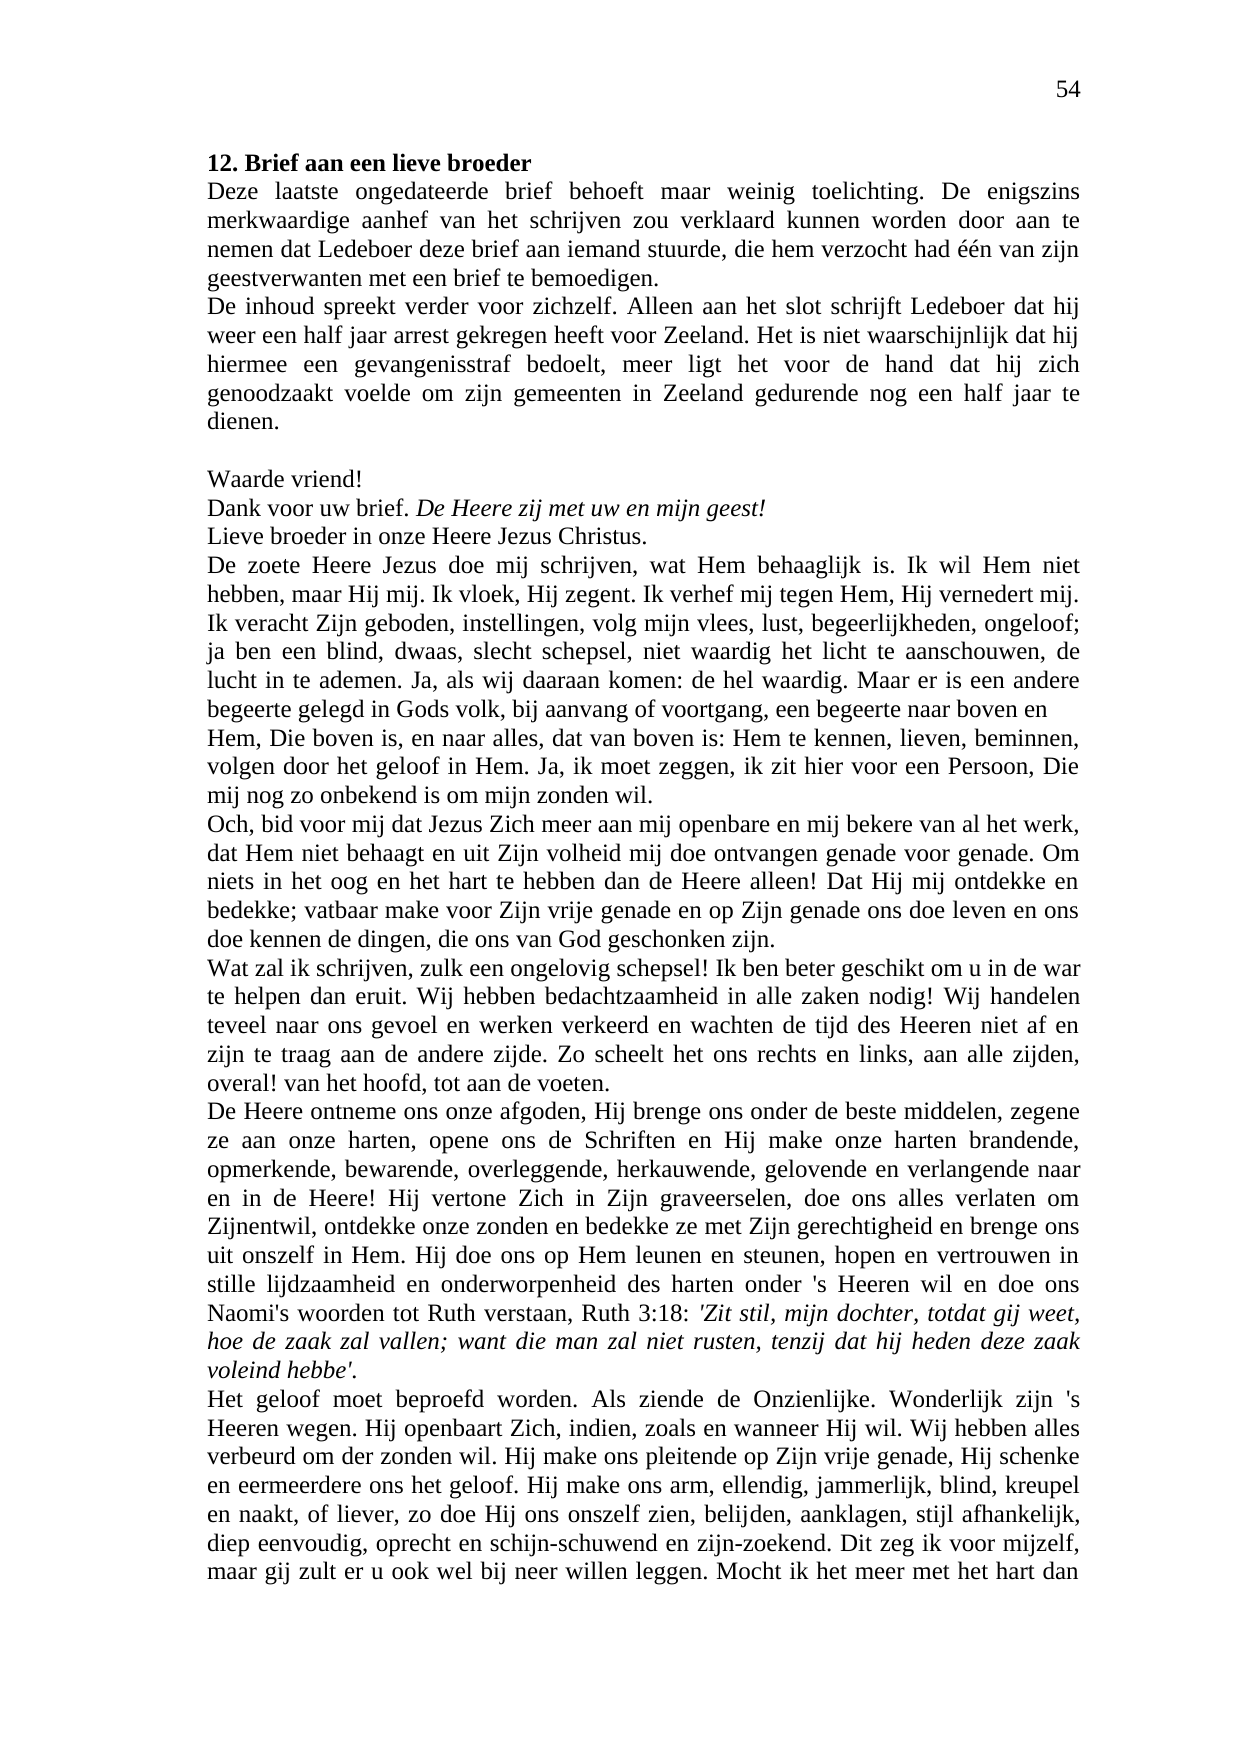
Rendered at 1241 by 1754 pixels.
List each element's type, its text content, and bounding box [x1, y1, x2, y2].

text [207, 1384, 1081, 1585]
text Och, bid voor mij dat Jezus Zich meer aan mij openbare en mij bekere van al het werk, dat Hem niet behaagt en uit Zijn volheid mij doe ontvangen genade voor genade. Om niets in het oog en het hart te hebben dan de Heere alleen! Dat Hij mij ontdekke en bedekke; vatbaar make voor Zijn vrije genade en op Zijn genade ons doe leven en ons doe kennen de dingen, die ons van God geschonken zijn. [207, 809, 1081, 953]
text Deze laatste ongedateerde brief behoeft maar weinig toelichting. De enigszins merkwaardige aanhef van het schrijven zou verklaard kunnen worden door aan te nemen dat Ledeboer deze brief aan iemand stuurde, die hem verzocht had één van zijn geestverwanten met een brief te bemoedigen. [207, 176, 1081, 291]
text Hem, Die boven is, en naar alles, dat van boven is: Hem te kennen, lieven, beminnen, volgen door het geloof in Hem. Ja, ik moet zeggen, ik zit hier voor een Persoon, Die mij nog zo onbekend is om mijn zonden wil. [207, 723, 1081, 809]
text Waarde vriend! [207, 464, 1081, 493]
text Lieve broeder in onze Heere Jezus Christus. [207, 521, 1081, 550]
text Wat zal ik schrijven, zulk een ongelovig schepsel! Ik ben beter geschikt om u in de war te helpen dan eruit. Wij hebben bedachtzaamheid in alle zaken nodig! Wij handelen teveel naar ons gevoel en werken verkeerd en wachten de tijd des Heeren niet af en zijn te traag aan de andere zijde. Zo scheelt het ons rechts en links, aan alle zijden, overal! van het hoofd, tot aan de voeten. [207, 953, 1081, 1096]
text De Heere ontneme ons onze afgoden, Hij brenge ons onder de beste middelen, zegene ze aan onze harten, opene ons de Schriften en Hij make onze harten brandende, opmerkende, bewarende, overleggende, herkauwende, gelovende en verlangende naar en in de Heere! Hij vertone Zich in Zijn graveerselen, doe ons alles verlaten om Zijnentwil, ontdekke onze zonden en bedekke ze met Zijn gerechtigheid en brenge ons uit onszelf in Hem. Hij doe ons op Hem leunen en steunen, hopen en vertrouwen in stille lijdzaamheid en onderworpenheid des harten onder 's Heeren wil en doe ons Naomi's woorden tot Ruth verstaan, Ruth 3:18: 'Zit stil, mijn dochter, totdat gij weet, hoe de zaak zal vallen; want die man zal niet rusten, tenzij dat hij heden deze zaak voleind hebbe'. [207, 1096, 1081, 1384]
text Dank voor uw brief. De Heere zij met uw en mijn geest! [207, 493, 1081, 521]
text 12. Brief aan een lieve broeder [207, 148, 1081, 176]
text De zoete Heere Jezus doe mij schrijven, wat Hem behaaglijk is. Ik wil Hem niet hebben, maar Hij mij. Ik vloek, Hij zegent. Ik verhef mij tegen Hem, Hij vernedert mij. Ik veracht Zijn geboden, instellingen, volg mijn vlees, lust, begeerlijkheden, ongeloof; ja ben een blind, dwaas, slecht schepsel, niet waardig het licht te aanschouwen, de lucht in te ademen. Ja, als wij daaraan komen: de hel waardig. Maar er is een andere begeerte gelegd in Gods volk, bij aanvang of voortgang, een begeerte naar boven en [207, 550, 1081, 723]
text De inhoud spreekt verder voor zichzelf. Alleen aan het slot schrijft Ledeboer dat hij weer een half jaar arrest gekregen heeft voor Zeeland. Het is niet waarschijnlijk dat hij hiermee een gevangenisstraf bedoelt, meer ligt het voor de hand dat hij zich genoodzaakt voelde om zijn gemeenten in Zeeland gedurende nog een half jaar te dienen. [207, 291, 1081, 435]
